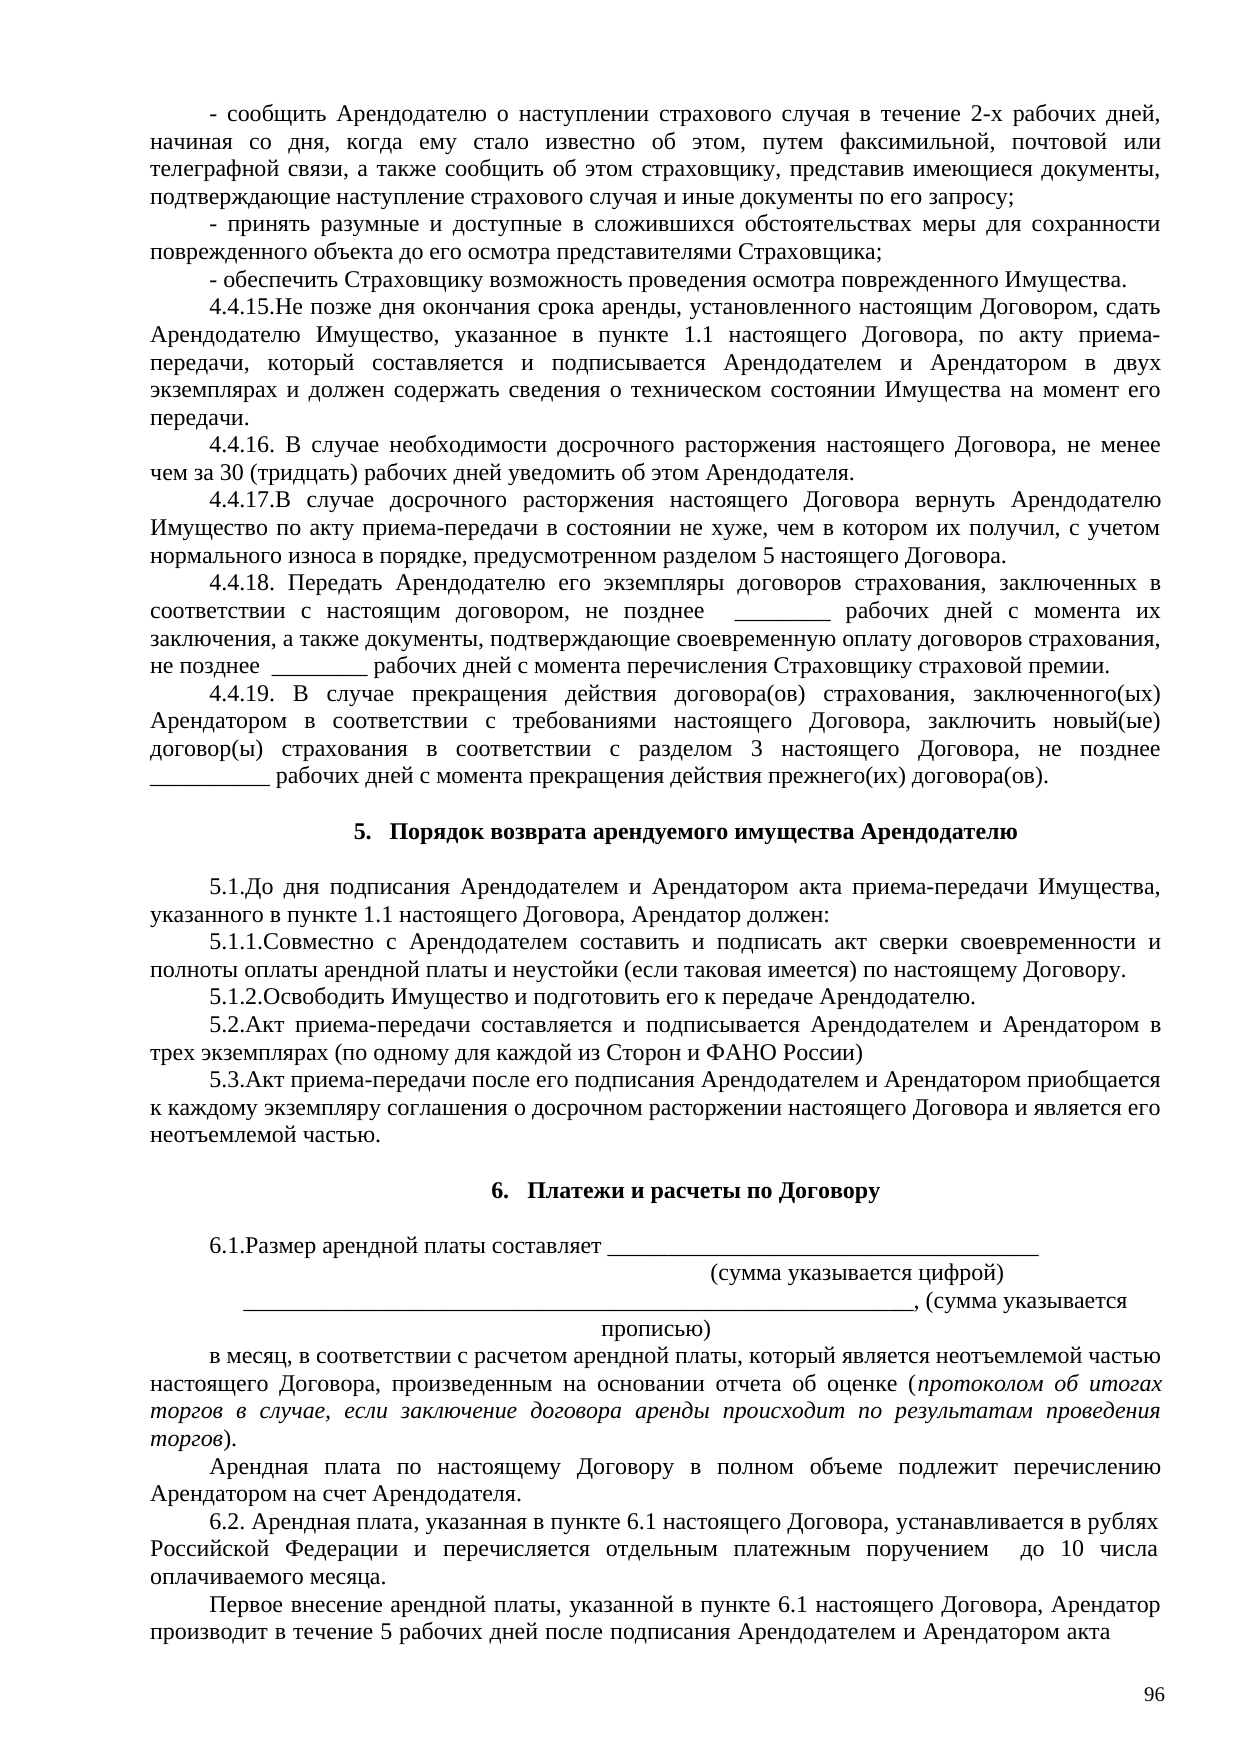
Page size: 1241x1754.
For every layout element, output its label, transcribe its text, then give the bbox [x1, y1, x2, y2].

text 4.4.19. В случае прекращения действия договора(ов) страхования, заключенного(ых) Арендатором в соответствии с требованиями настоящего Договора, заключить новый(ые) договор(ы) страхования в соответствии с разделом 3 настоящего Договора, не позднее __________ рабочих дней с момента прекращения действия прежнего(их) договора(ов). [150, 679, 1162, 789]
text в месяц, в соответствии с расчетом арендной платы, который является неотъемлемой частью настоящего Договора, произведенным на основании отчета об оценке (протоколом об итогах торгов в случае, если заключение договора аренды происходит по результатам проведения торгов). [150, 1341, 1162, 1452]
text 5.1.2.Освободить Имущество и подготовить его к передаче Арендодателю. [150, 982, 1162, 1010]
text (сумма указывается цифрой) [150, 1258, 1162, 1286]
text Арендная плата по настоящему Договору в полном объеме подлежит перечислению Арендатором на счет Арендодателя. [150, 1452, 1162, 1507]
text - обеспечить Страховщику возможность проведения осмотра поврежденного Имущества. [150, 265, 1162, 292]
text - сообщить Арендодателю о наступлении страхового случая в течение 2-х рабочих дней, начиная со дня, когда ему стало известно об этом, путем факсимильной, почтовой или телеграфной связи, а также сообщить об этом страховщику, представив имеющиеся документы, подтверждающие наступление страхового случая и иные документы по его запросу; [150, 99, 1162, 209]
text 6.2. Арендная плата, указанная в пункте 6.1 настоящего Договора, устанавливается в рублях Российской Федерации и перечисляется отдельным платежным поручением до 10 числа оплачиваемого месяца. [150, 1507, 1159, 1590]
text 5.2.Акт приема-передачи составляется и подписывается Арендодателем и Арендатором в трех экземплярах (по одному для каждой из Сторон и ФАНО России) [150, 1010, 1162, 1065]
text 5. Порядок возврата арендуемого имущества Арендодателю [150, 817, 1162, 844]
text 4.4.17.В случае досрочного расторжения настоящего Договора вернуть Арендодателю Имущество по акту приема-передачи в состоянии не хуже, чем в котором их получил, с учетом нормального износа в порядке, предусмотренном разделом 5 настоящего Договора. [150, 486, 1162, 568]
text 6. Платежи и расчеты по Договору [150, 1176, 1162, 1203]
text 5.1.До дня подписания Арендодателем и Арендатором акта приема-передачи Имущества, указанного в пункте 1.1 настоящего Договора, Арендатор должен: [150, 872, 1162, 927]
text - принять разумные и доступные в сложившихся обстоятельствах меры для сохранности поврежденного объекта до его осмотра представителями Страховщика; [150, 209, 1162, 265]
text 5.1.1.Совместно с Арендодателем составить и подписать акт сверки своевременности и полноты оплаты арендной платы и неустойки (если таковая имеется) по настоящему Договору. [150, 927, 1162, 982]
text 4.4.16. В случае необходимости досрочного расторжения настоящего Договора, не менее чем за 30 (тридцать) рабочих дней уведомить об этом Арендодателя. [150, 430, 1162, 486]
text ________________________________________________________, (сумма указывается прописью) [150, 1286, 1162, 1341]
text 5.3.Акт приема-передачи после его подписания Арендодателем и Арендатором приобщается к каждому экземпляру соглашения о досрочном расторжении настоящего Договора и является его неотъемлемой частью. [150, 1065, 1162, 1148]
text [150, 1590, 1162, 1645]
text 4.4.18. Передать Арендодателю его экземпляры договоров страхования, заключенных в соответствии с настоящим договором, не позднее ________ рабочих дней с момента их заключения, а также документы, подтверждающие своевременную оплату договоров страхования, не позднее ________ рабочих дней с момента перечисления Страховщику страховой премии. [150, 568, 1162, 679]
text 6.1.Размер арендной платы составляет ____________________________________ [150, 1231, 1162, 1258]
text 4.4.15.Не позже дня окончания срока аренды, установленного настоящим Договором, сдать Арендодателю Имущество, указанное в пункте 1.1 настоящего Договора, по акту приема-передачи, который составляется и подписывается Арендодателем и Арендатором в двух экземплярах и должен содержать сведения о техническом состоянии Имущества на момент его передачи. [150, 292, 1162, 430]
